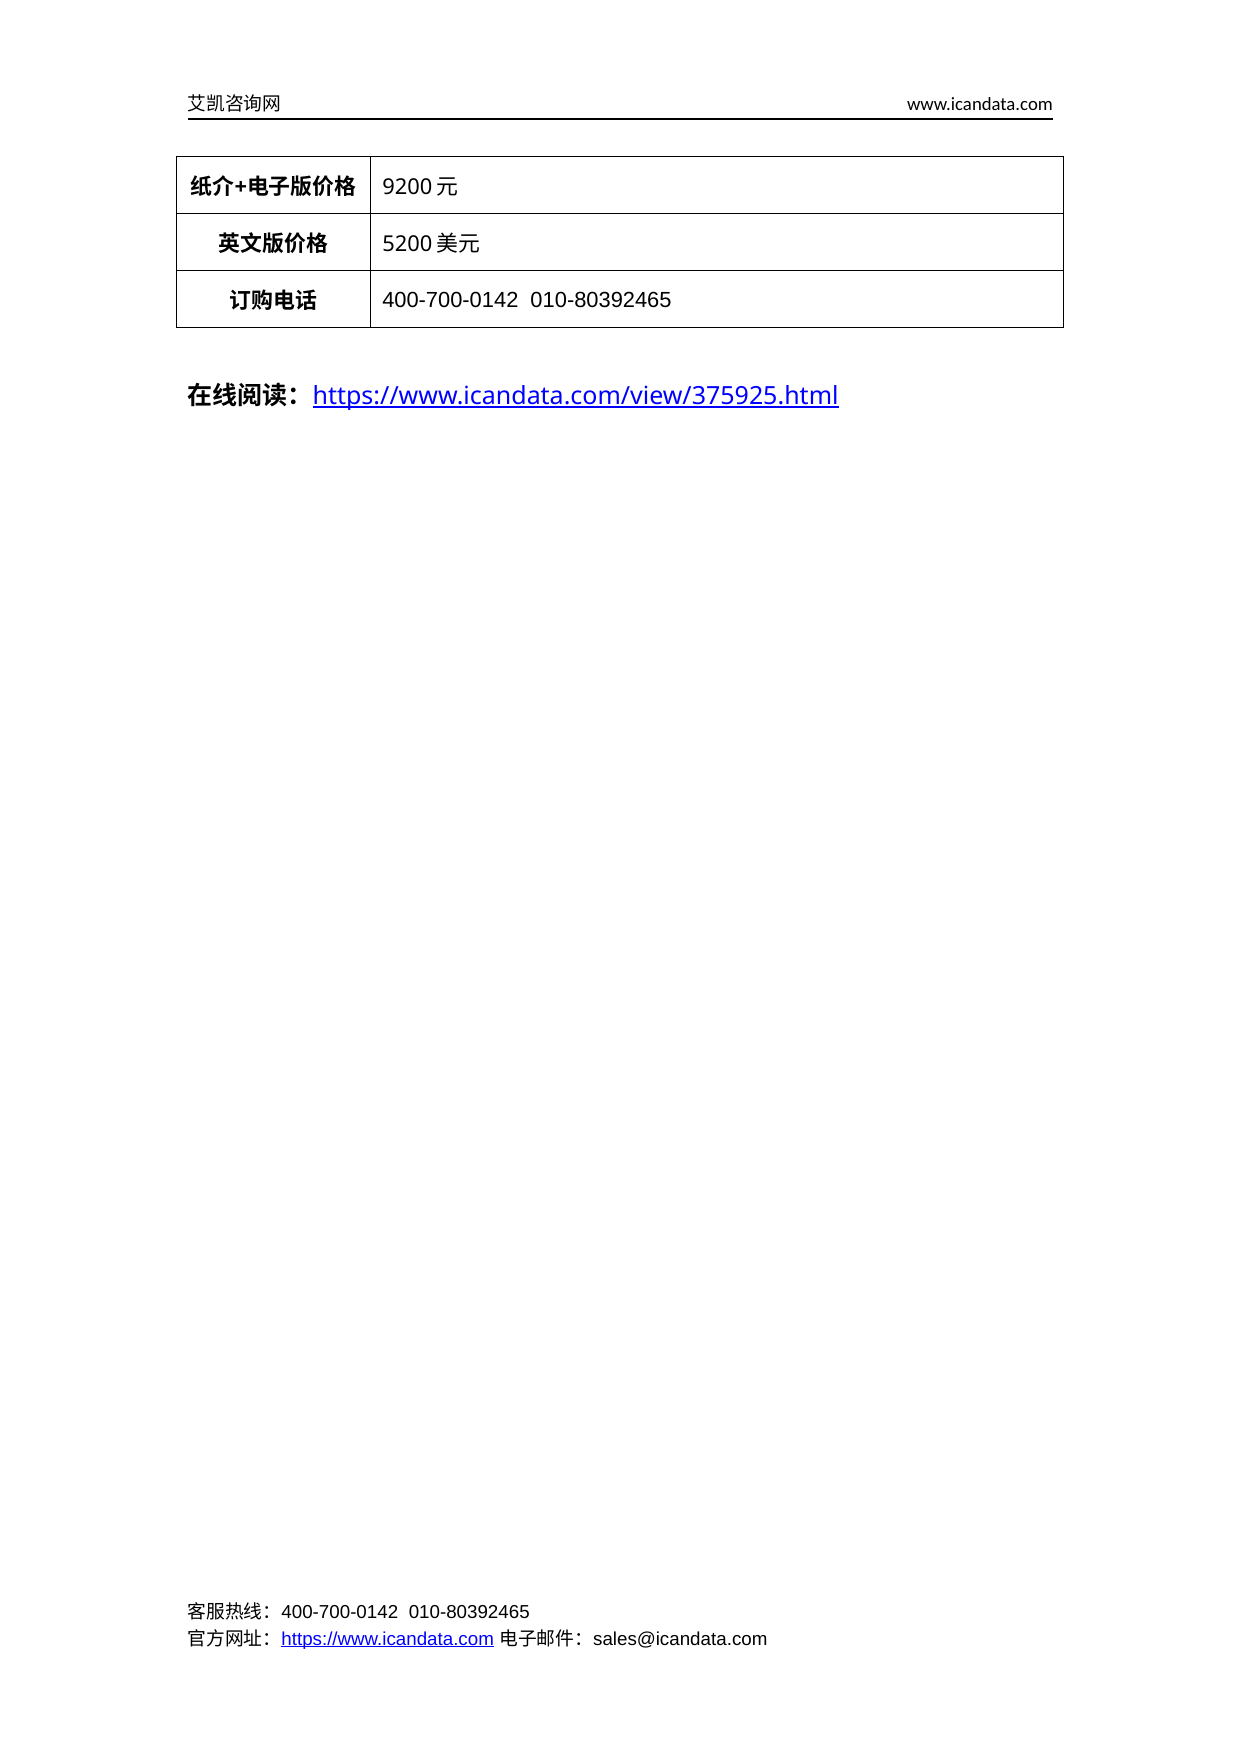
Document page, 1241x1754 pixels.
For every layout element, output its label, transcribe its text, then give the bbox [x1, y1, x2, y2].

table_cell 订购电话 [177, 271, 370, 327]
table_cell 英文版价格 [177, 214, 370, 270]
text 在线阅读：https://www.icandata.com/view/375925.html [187, 361, 1053, 426]
table_cell 400-700-0142 010-80392465 [371, 271, 1063, 327]
table_cell 9200元 [371, 157, 1063, 213]
table_cell 5200美元 [371, 214, 1063, 270]
table_cell 纸介+电子版价格 [177, 157, 370, 213]
